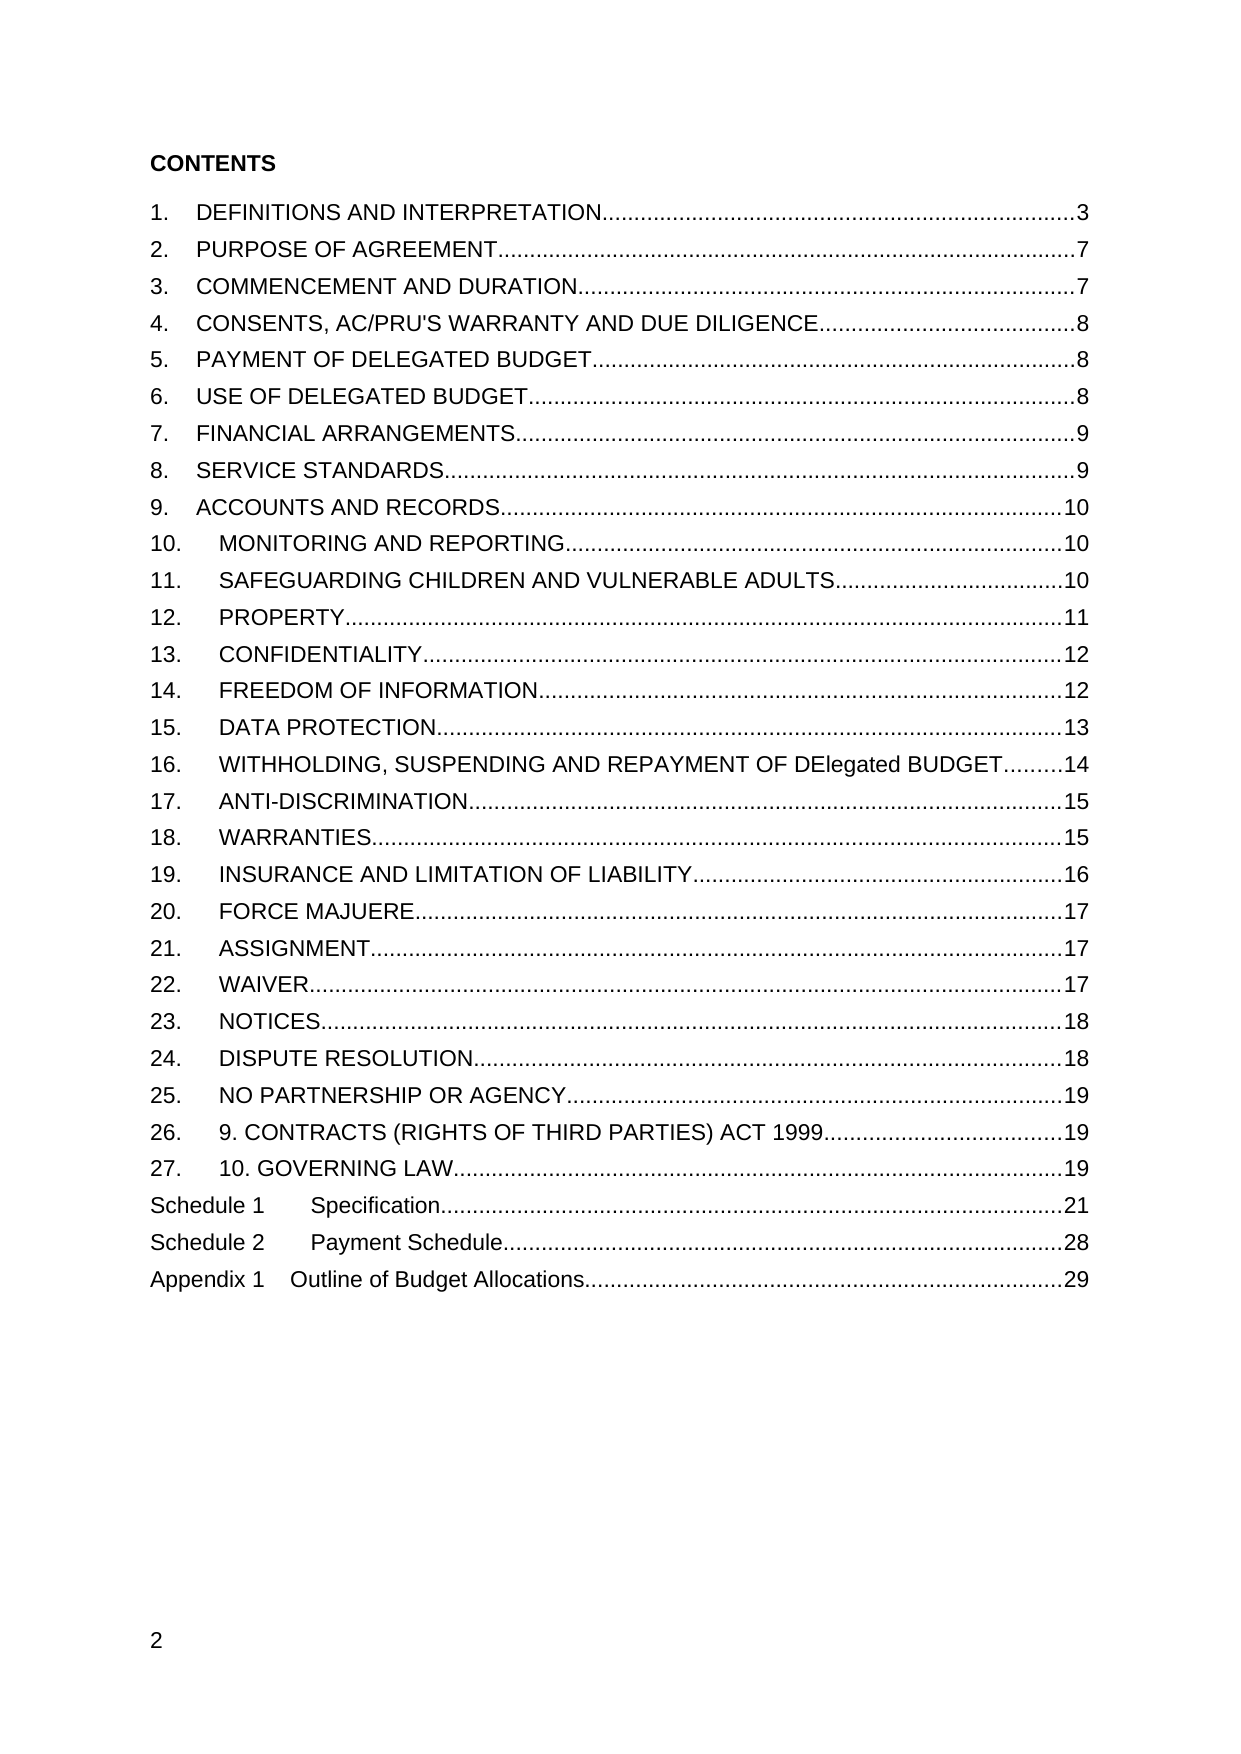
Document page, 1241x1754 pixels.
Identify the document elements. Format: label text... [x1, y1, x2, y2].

text 21. ASSIGNMENT 17 [150, 935, 1090, 961]
text 4. CONSENTS, AC/PRU'S WARRANTY AND DUE DILIGENCE 8 [150, 309, 1090, 336]
text 1. DEFINITIONS AND INTERPRETATION 3 [150, 199, 1090, 226]
text 15. DATA PROTECTION 13 [150, 714, 1090, 740]
text 13. CONFIDENTIALITY 12 [150, 641, 1090, 667]
text 3. COMMENCEMENT AND DURATION 7 [150, 273, 1090, 299]
text 8. SERVICE STANDARDS 9 [150, 457, 1090, 483]
text 26. 9. CONTRACTS (RIGHTS OF THIRD PARTIES) ACT 1999 19 [150, 1118, 1090, 1145]
text Appendix 1 Outline of Budget Allocations 29 [150, 1266, 1090, 1292]
text 6. USE OF DELEGATED BUDGET 8 [150, 383, 1090, 409]
text 14. FREEDOM OF INFORMATION 12 [150, 677, 1090, 704]
text 5. PAYMENT OF DELEGATED BUDGET 8 [150, 346, 1090, 373]
text 10. MONITORING AND REPORTING 10 [150, 530, 1090, 557]
text 25. NO PARTNERSHIP OR AGENCY 19 [150, 1082, 1090, 1108]
text 22. WAIVER 17 [150, 971, 1090, 998]
text 16. WITHHOLDING, SUSPENDING AND REPAYMENT OF DElegated BUDGET 14 [150, 751, 1090, 777]
text 24. DISPUTE RESOLUTION 18 [150, 1045, 1090, 1071]
text 20. FORCE MAJUERE 17 [150, 898, 1090, 924]
text 27. 10. GOVERNING LAW 19 [150, 1155, 1090, 1182]
text 2. PURPOSE OF AGREEMENT 7 [150, 236, 1090, 262]
text 7. FINANCIAL ARRANGEMENTS 9 [150, 420, 1090, 446]
text 19. INSURANCE AND LIMITATION OF LIABILITY 16 [150, 861, 1090, 887]
text 12. PROPERTY 11 [150, 604, 1090, 630]
text 9. ACCOUNTS AND RECORDS 10 [150, 493, 1090, 520]
text 23. NOTICES 18 [150, 1008, 1090, 1034]
text 18. WARRANTIES 15 [150, 824, 1090, 851]
text Schedule 1 Specification 21 [150, 1192, 1090, 1218]
text 17. ANTI-DISCRIMINATION 15 [150, 788, 1090, 814]
text Schedule 2 Payment Schedule 28 [150, 1229, 1090, 1255]
text CONTENTS [150, 150, 1090, 176]
text 11. SAFEGUARDING CHILDREN AND VULNERABLE ADULTS 10 [150, 567, 1090, 593]
